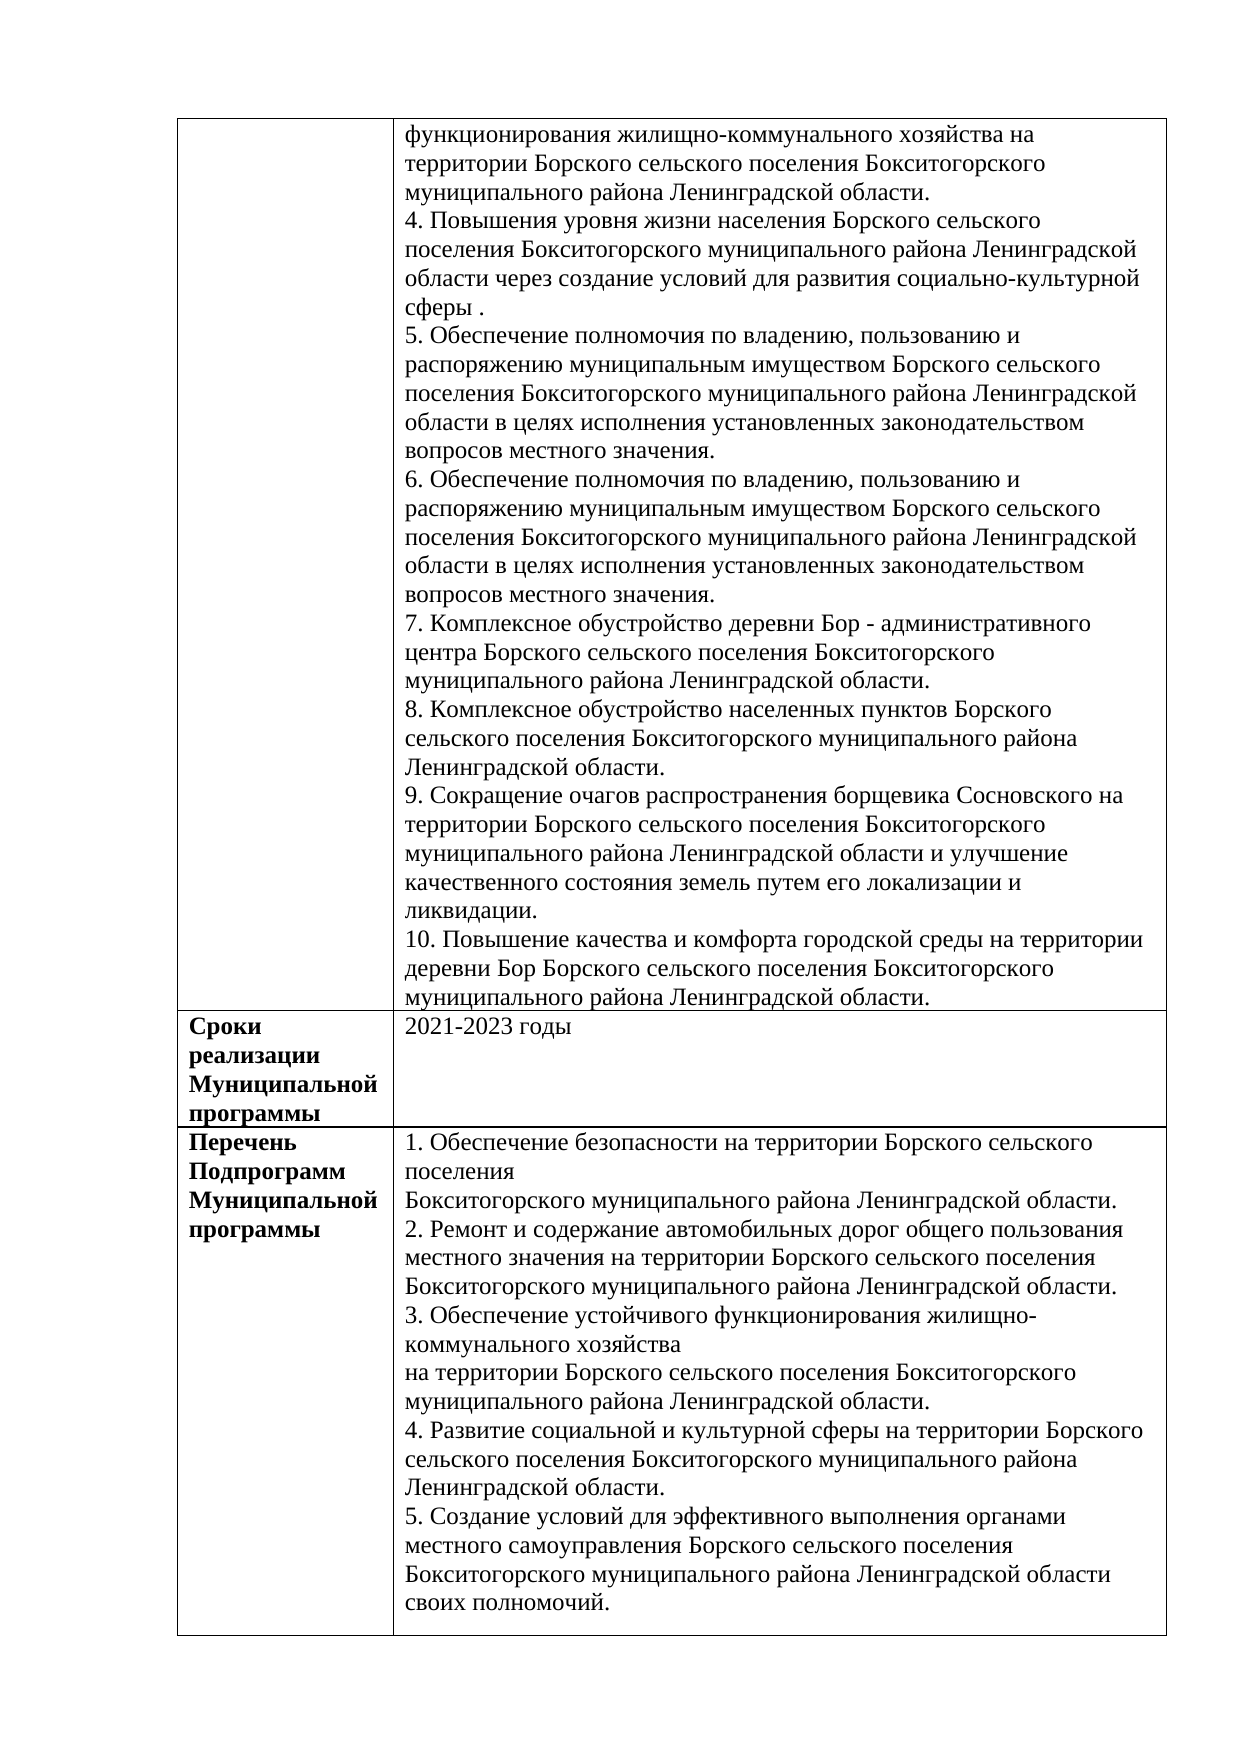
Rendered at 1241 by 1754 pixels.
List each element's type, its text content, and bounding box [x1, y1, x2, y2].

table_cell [394, 1128, 1166, 1635]
table_cell Сроки реализации Муниципальной программы [178, 1011, 393, 1126]
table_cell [178, 1128, 393, 1635]
table_cell 2021-2023 годы [394, 1011, 1166, 1126]
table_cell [394, 119, 1166, 1010]
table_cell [178, 119, 393, 1010]
